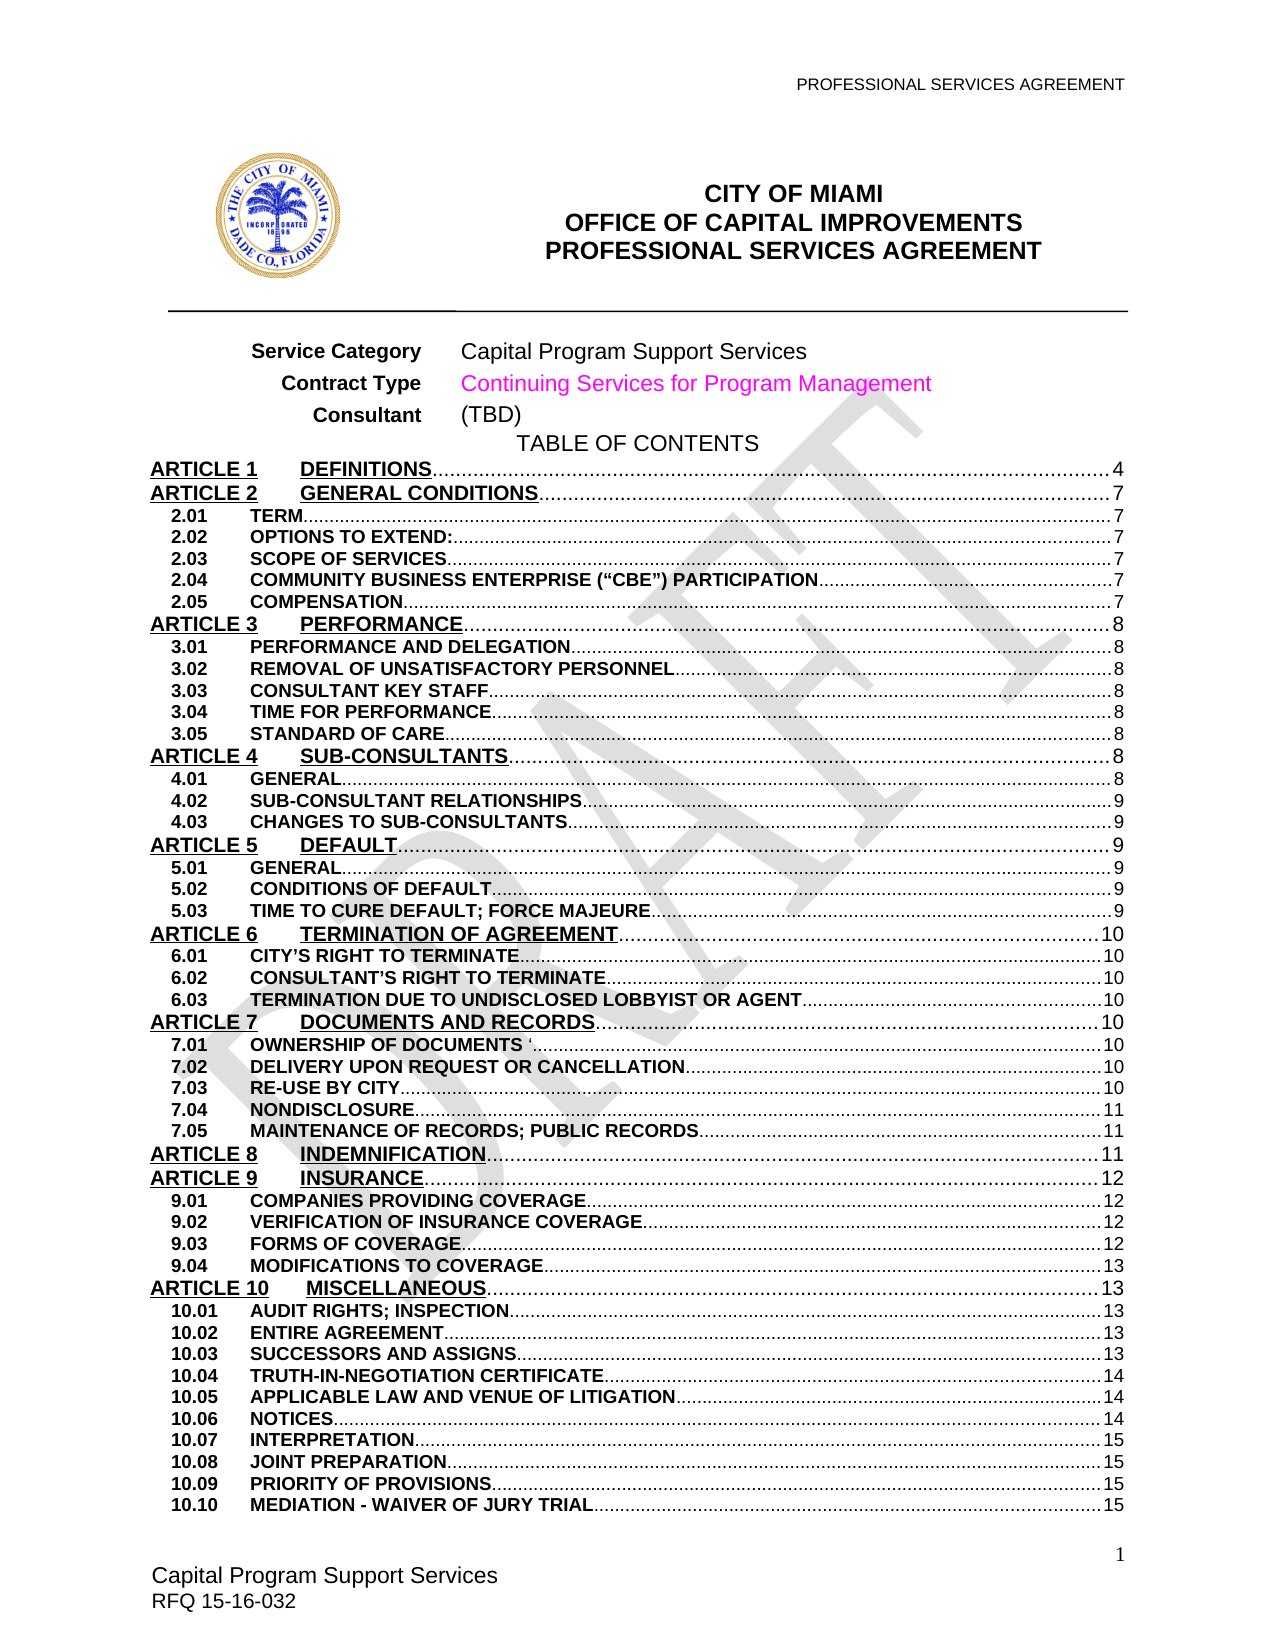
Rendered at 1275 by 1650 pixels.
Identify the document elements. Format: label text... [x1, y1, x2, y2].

text ARTICLE 1 DEFINITIONS 4 [150, 457, 1125, 481]
text 2.02 OPTIONS TO EXTEND: 7 [171, 526, 1125, 548]
text 3.05 STANDARD OF CARE 8 [171, 722, 1125, 744]
text 10.01 AUDIT RIGHTS; INSPECTION 13 [171, 1300, 1125, 1321]
text 9.02 VERIFICATION OF INSURANCE COVERAGE 12 [171, 1211, 1125, 1233]
text 3.02 REMOVAL OF UNSATISFACTORY PERSONNEL 8 [171, 658, 1125, 679]
text 7.02 DELIVERY UPON REQUEST OR CANCELLATION 10 [171, 1056, 1125, 1077]
text 7.03 RE-USE BY CITY 10 [171, 1077, 1125, 1099]
text 6.03 TERMINATION DUE TO UNDISCLOSED LOBBYIST OR AGENT 10 [171, 988, 1125, 1010]
text 6.01 CITY’S RIGHT TO TERMINATE 10 [171, 945, 1125, 967]
text ARTICLE 10 MISCELLANEOUS 13 [150, 1276, 1125, 1300]
text ARTICLE 6 TERMINATION OF AGREEMENT 10 [150, 921, 1125, 945]
text 10.09 PRIORITY OF PROVISIONS 15 [171, 1472, 1125, 1494]
text ARTICLE 2 GENERAL CONDITIONS 7 [150, 481, 1125, 504]
text ARTICLE 4 SUB-CONSULTANTS 8 [150, 744, 1125, 768]
text 10.10 MEDIATION - WAIVER OF JURY TRIAL 15 [171, 1494, 1125, 1516]
text 9.01 COMPANIES PROVIDING COVERAGE 12 [171, 1190, 1125, 1211]
table_cell Contract Type [137, 367, 449, 398]
table_header [137, 150, 449, 296]
text 4.02 SUB-CONSULTANT RELATIONSHIPS 9 [171, 789, 1125, 811]
text 9.04 MODIFICATIONS TO COVERAGE 13 [171, 1254, 1125, 1276]
text 10.03 SUCCESSORS AND ASSIGNS 13 [171, 1343, 1125, 1364]
text 6.02 CONSULTANT’S RIGHT TO TERMINATE 10 [171, 967, 1125, 988]
text ARTICLE 3 PERFORMANCE 8 [150, 612, 1125, 636]
table_cell [449, 367, 1138, 398]
text 2.05 COMPENSATION 7 [171, 591, 1125, 612]
text 5.02 CONDITIONS OF DEFAULT 9 [171, 878, 1125, 900]
text 3.03 CONSULTANT KEY STAFF 8 [171, 679, 1125, 701]
table_header CITY OF MIAMI OFFICE OF CAPITAL IMPROVEMENTS PROFESSIONAL SERVICES AGREEMENT [449, 150, 1138, 296]
text 7.04 NONDISCLOSURE 11 [171, 1099, 1125, 1120]
text 7.05 MAINTENANCE OF RECORDS; PUBLIC RECORDS 11 [171, 1120, 1125, 1142]
text ARTICLE 7 DOCUMENTS AND RECORDS 10 [150, 1010, 1125, 1034]
table_cell [137, 296, 449, 335]
text 7.01 OWNERSHIP OF DOCUMENTS ‘ 10 [171, 1034, 1125, 1056]
text 10.04 TRUTH-IN-NEGOTIATION CERTIFICATE 14 [171, 1364, 1125, 1386]
table_cell (TBD) [449, 399, 1138, 430]
text 4.03 CHANGES TO SUB-CONSULTANTS 9 [171, 811, 1125, 833]
text 5.01 GENERAL 9 [171, 857, 1125, 878]
text 10.07 INTERPRETATION 15 [171, 1429, 1125, 1451]
text ARTICLE 9 INSURANCE 12 [150, 1166, 1125, 1190]
title TABLE OF CONTENTS [150, 430, 1125, 457]
text 3.04 TIME FOR PERFORMANCE 8 [171, 701, 1125, 722]
text 10.06 NOTICES 14 [171, 1408, 1125, 1429]
text 2.04 COMMUNITY BUSINESS ENTERPRISE (“CBE”) PARTICIPATION 7 [171, 569, 1125, 591]
text 9.03 FORMS OF COVERAGE 12 [171, 1233, 1125, 1254]
text 5.03 TIME TO CURE DEFAULT; FORCE MAJEURE 9 [171, 900, 1125, 921]
table_cell Service Category [137, 335, 449, 367]
text 2.03 SCOPE OF SERVICES 7 [171, 548, 1125, 569]
text 2.01 TERM 7 [171, 504, 1125, 526]
text 3.01 PERFORMANCE AND DELEGATION 8 [171, 636, 1125, 658]
table_cell [449, 296, 1138, 335]
text ARTICLE 5 DEFAULT 9 [150, 833, 1125, 857]
text 10.08 JOINT PREPARATION 15 [171, 1451, 1125, 1472]
table_cell Capital Program Support Services [449, 335, 1138, 367]
text ARTICLE 8 INDEMNIFICATION 11 [150, 1142, 1125, 1166]
table_cell Consultant [137, 399, 449, 430]
text 10.05 APPLICABLE LAW AND VENUE OF LITIGATION 14 [171, 1386, 1125, 1408]
text 4.01 GENERAL 8 [171, 768, 1125, 789]
text 10.02 ENTIRE AGREEMENT 13 [171, 1321, 1125, 1343]
